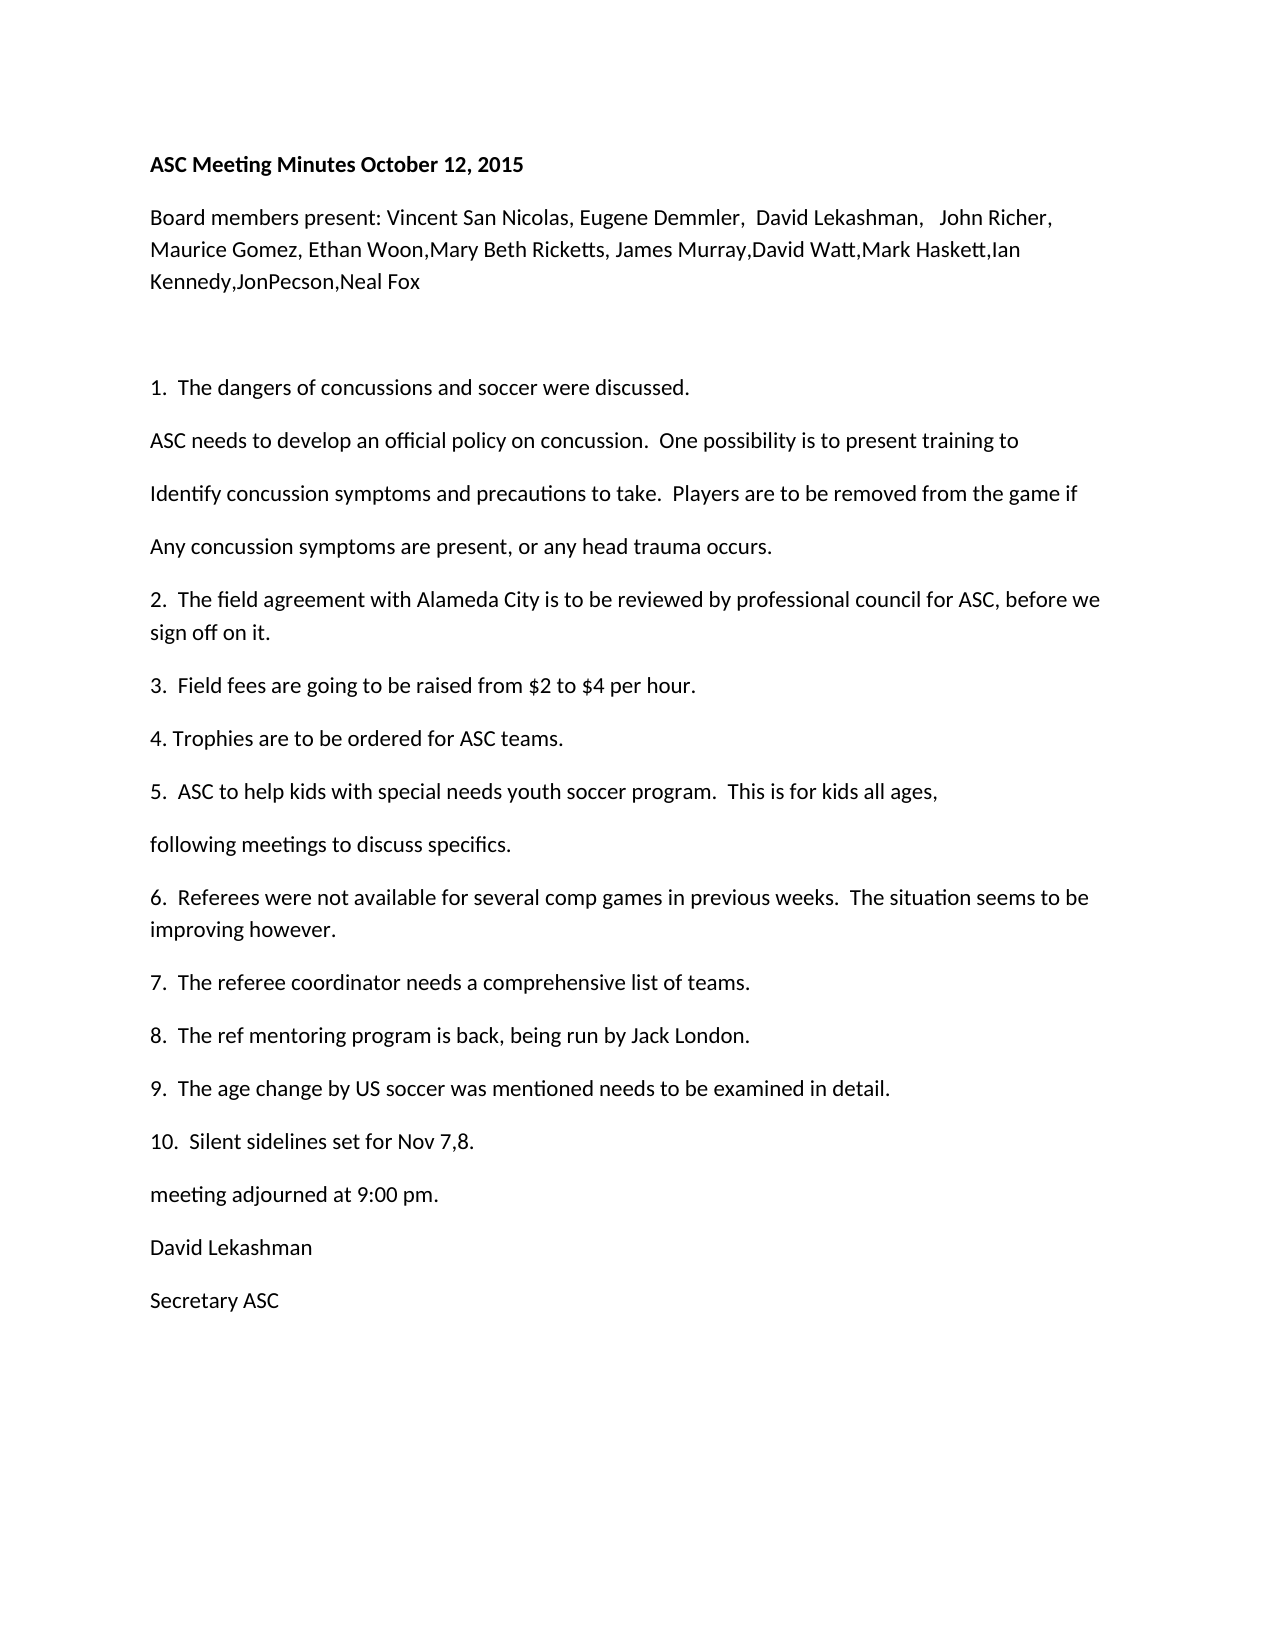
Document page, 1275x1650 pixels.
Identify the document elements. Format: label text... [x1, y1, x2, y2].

text 3. Field fees are going to be raised from $2 to $4 per hour. [150, 671, 1125, 699]
text Any concussion symptoms are present, or any head trauma occurs. [150, 532, 1125, 561]
text 10. Silent sidelines set for Nov 7,8. [150, 1127, 1125, 1155]
text ASC needs to develop an official policy on concussion. One possibility is to present training to [150, 426, 1125, 454]
text following meetings to discuss specifics. [150, 830, 1125, 858]
text 4. Trophies are to be ordered for ASC teams. [150, 724, 1125, 752]
text 7. The referee coordinator needs a comprehensive list of teams. [150, 968, 1125, 996]
text 1. The dangers of concussions and soccer were discussed. [150, 373, 1125, 401]
text 2. The field agreement with Alameda City is to be reviewed by professional council for ASC, before we sign off on it. [150, 586, 1125, 646]
text 5. ASC to help kids with special needs youth soccer program. This is for kids all ages, [150, 777, 1125, 805]
text Board members present: Vincent San Nicolas, Eugene Demmler, David Lekashman, John Richer, Maurice Gomez, Ethan Woon,Mary Beth Ricketts, James Murray,David Watt,Mark Haskett,Ian Kennedy,JonPecson,Neal Fox [150, 203, 1125, 295]
text ASC Meeting Minutes October 12, 2015 [150, 150, 1125, 178]
text 9. The age change by US soccer was mentioned needs to be examined in detail. [150, 1074, 1125, 1102]
text 8. The ref mentoring program is back, being run by Jack London. [150, 1021, 1125, 1049]
text Identify concussion symptoms and precautions to take. Players are to be removed from the game if [150, 479, 1125, 507]
text David Lekashman [150, 1233, 1125, 1261]
text 6. Referees were not available for several comp games in previous weeks. The situation seems to be improving however. [150, 883, 1125, 943]
text meeting adjourned at 9:00 pm. [150, 1180, 1125, 1208]
text Secretary ASC [150, 1286, 1125, 1314]
